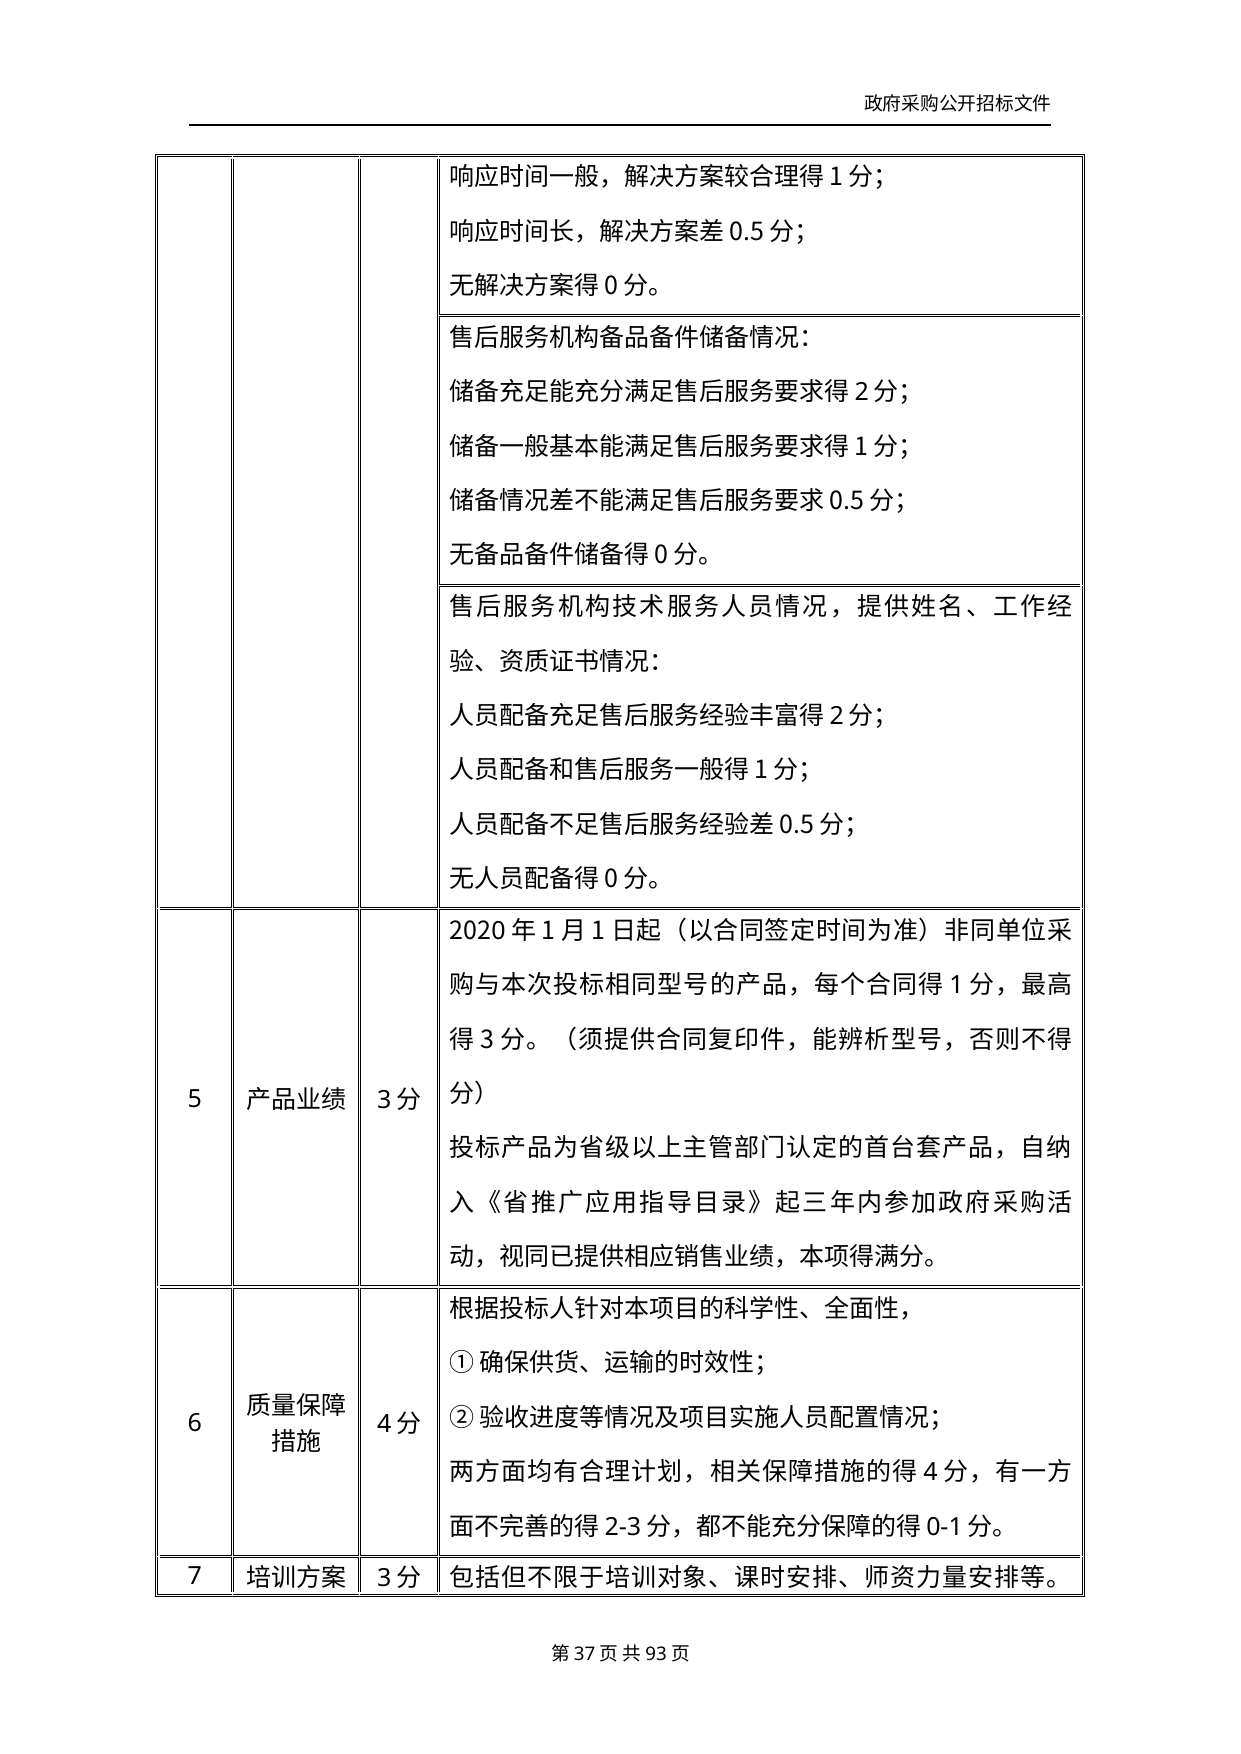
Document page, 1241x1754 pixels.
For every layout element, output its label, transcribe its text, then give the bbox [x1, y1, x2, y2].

table_cell 2020年1月1日起（以合同签定时间为准）非同单位采购与本次投标相同型号的产品，每个合同得1分，最高得3分。（须提供合同复印件，能辨析型号，否则不得分） 投标产品为省级以上主管部门认定的首台套产品，自纳入《省推广应用指导目录》起三年内参加政府采购活动，视同已提供相应销售业绩，本项得满分。 [438, 907, 1084, 1285]
table_cell 4分 [361, 1289, 437, 1555]
table_cell 7 [158, 1555, 232, 1594]
table_cell 5 [157, 907, 232, 1285]
table_cell 3分 [361, 910, 437, 1285]
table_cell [438, 1555, 1082, 1594]
table_cell 根据投标人针对本项目的科学性、全面性， ①确保供货、运输的时效性； ②验收进度等情况及项目实施人员配置情况； 两方面均有合理计划，相关保障措施的得4分，有一方面不完善的得2-3分，都不能充分保障的得0-1分。 [438, 1285, 1084, 1555]
table_cell 6分 [360, 157, 438, 907]
table_cell 3 [158, 157, 232, 907]
table_cell 培训方案 [233, 1555, 360, 1594]
table_cell 质量保障措施 [234, 1289, 358, 1555]
table_cell 售后服务机构备品备件储备情况： 储备充足能充分满足售后服务要求得2分； 储备一般基本能满足售后服务要求得1分； 储备情况差不能满足售后服务要求0.5分； 无备品备件储备得0分。 [438, 314, 1084, 583]
table_cell 产品业绩 [234, 910, 358, 1285]
table_cell 售后服务机构技术服务人员情况，提供姓名、工作经验、资质证书情况： 人员配备充足售后服务经验丰富得2分； 人员配备和售后服务一般得1分； 人员配备不足售后服务经验差0.5分； 无人员配备得0分。 [440, 584, 1082, 907]
table_cell 售后服务方案 [233, 155, 360, 907]
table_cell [438, 157, 1082, 314]
table_cell 6 [157, 1285, 232, 1555]
table_cell 3分 [360, 1558, 438, 1594]
